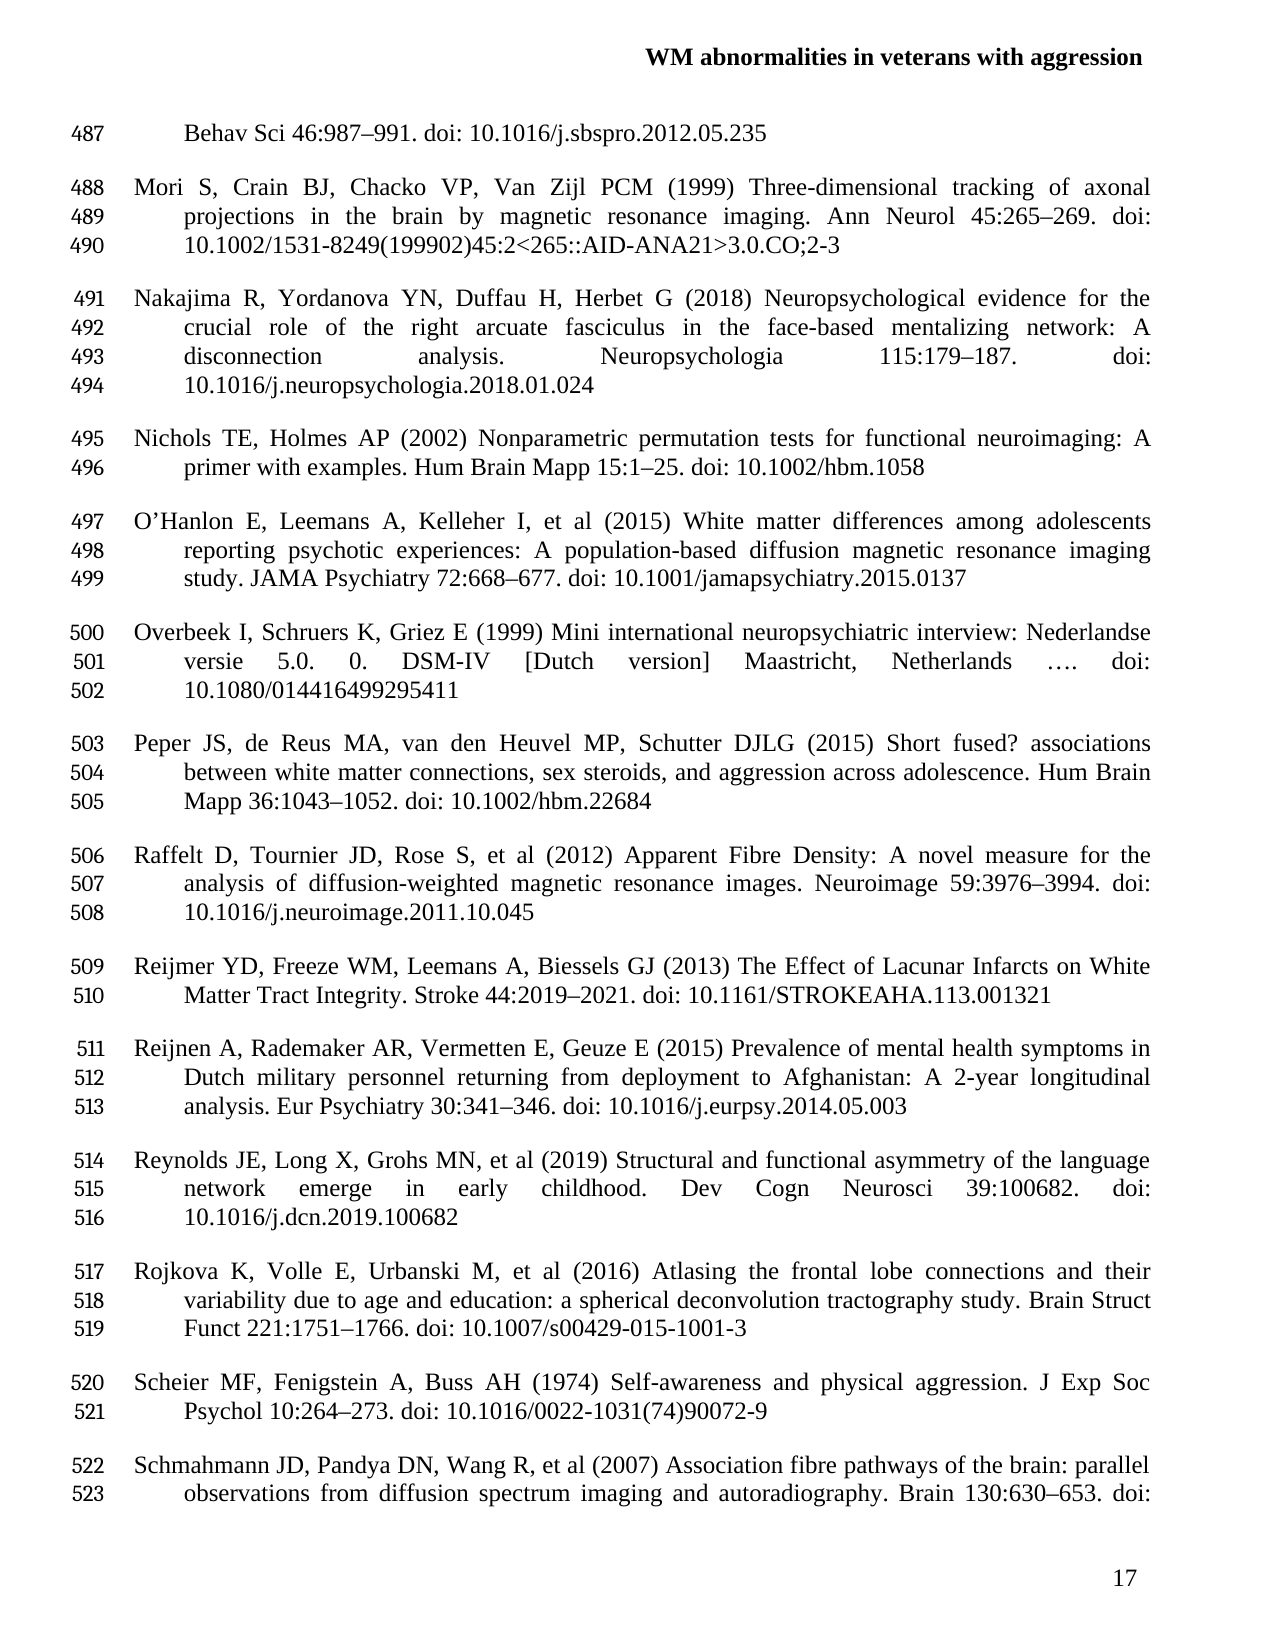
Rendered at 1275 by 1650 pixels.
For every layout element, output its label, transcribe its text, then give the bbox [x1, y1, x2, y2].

text Nichols TE, Holmes AP (2002) Nonparametric permutation tests for functional neuroimaging: A primer with examples. Hum Brain Mapp 15:1–25. doi: 10.1002/hbm.1058 [133, 423, 1152, 481]
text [133, 1450, 1152, 1507]
text Mori S, Crain BJ, Chacko VP, Van Zijl PCM (1999) Three-dimensional tracking of axonal projections in the brain by magnetic resonance imaging. Ann Neurol 45:265–269. doi: 10.1002/1531-8249(199902)45:2<265::AID-ANA21>3.0.CO;2-3 [133, 172, 1152, 258]
text Scheier MF, Fenigstein A, Buss AH (1974) Self-awareness and physical aggression. J Exp Soc Psychol 10:264–273. doi: 10.1016/0022-1031(74)90072-9 [133, 1367, 1152, 1425]
text Reijnen A, Rademaker AR, Vermetten E, Geuze E (2015) Prevalence of mental health symptoms in Dutch military personnel returning from deployment to Afghanistan: A 2-year longitudinal analysis. Eur Psychiatry 30:341–346. doi: 10.1016/j.eurpsy.2014.05.003 [133, 1033, 1152, 1120]
text Reynolds JE, Long X, Grohs MN, et al (2019) Structural and functional asymmetry of the language network emerge in early childhood. Dev Cogn Neurosci 39:100682. doi: 10.1016/j.dcn.2019.100682 [133, 1145, 1152, 1231]
text Reijmer YD, Freeze WM, Leemans A, Biessels GJ (2013) The Effect of Lacunar Infarcts on White Matter Tract Integrity. Stroke 44:2019–2021. doi: 10.1161/STROKEAHA.113.001321 [133, 951, 1152, 1008]
text Raffelt D, Tournier JD, Rose S, et al (2012) Apparent Fibre Density: A novel measure for the analysis of diffusion-weighted magnetic resonance images. Neuroimage 59:3976–3994. doi: 10.1016/j.neuroimage.2011.10.045 [133, 840, 1152, 926]
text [133, 118, 1152, 147]
text Rojkova K, Volle E, Urbanski M, et al (2016) Atlasing the frontal lobe connections and their variability due to age and education: a spherical deconvolution tractography study. Brain Struct Funct 221:1751–1766. doi: 10.1007/s00429-015-1001-3 [133, 1256, 1152, 1342]
text Peper JS, de Reus MA, van den Heuvel MP, Schutter DJLG (2015) Short fused? associations between white matter connections, sex steroids, and aggression across adolescence. Hum Brain Mapp 36:1043–1052. doi: 10.1002/hbm.22684 [133, 728, 1152, 815]
text Nakajima R, Yordanova YN, Duffau H, Herbet G (2018) Neuropsychological evidence for the crucial role of the right arcuate fasciculus in the face-based mentalizing network: A disconnection analysis. Neuropsychologia 115:179–187. doi: 10.1016/j.neuropsychologia.2018.01.024 [133, 283, 1152, 398]
text O’Hanlon E, Leemans A, Kelleher I, et al (2015) White matter differences among adolescents reporting psychotic experiences: A population-based diffusion magnetic resonance imaging study. JAMA Psychiatry 72:668–677. doi: 10.1001/jamapsychiatry.2015.0137 [133, 506, 1152, 592]
text Overbeek I, Schruers K, Griez E (1999) Mini international neuropsychiatric interview: Nederlandse versie 5.0. 0. DSM-IV [Dutch version] Maastricht, Netherlands …. doi: 10.1080/014416499295411 [133, 617, 1152, 703]
